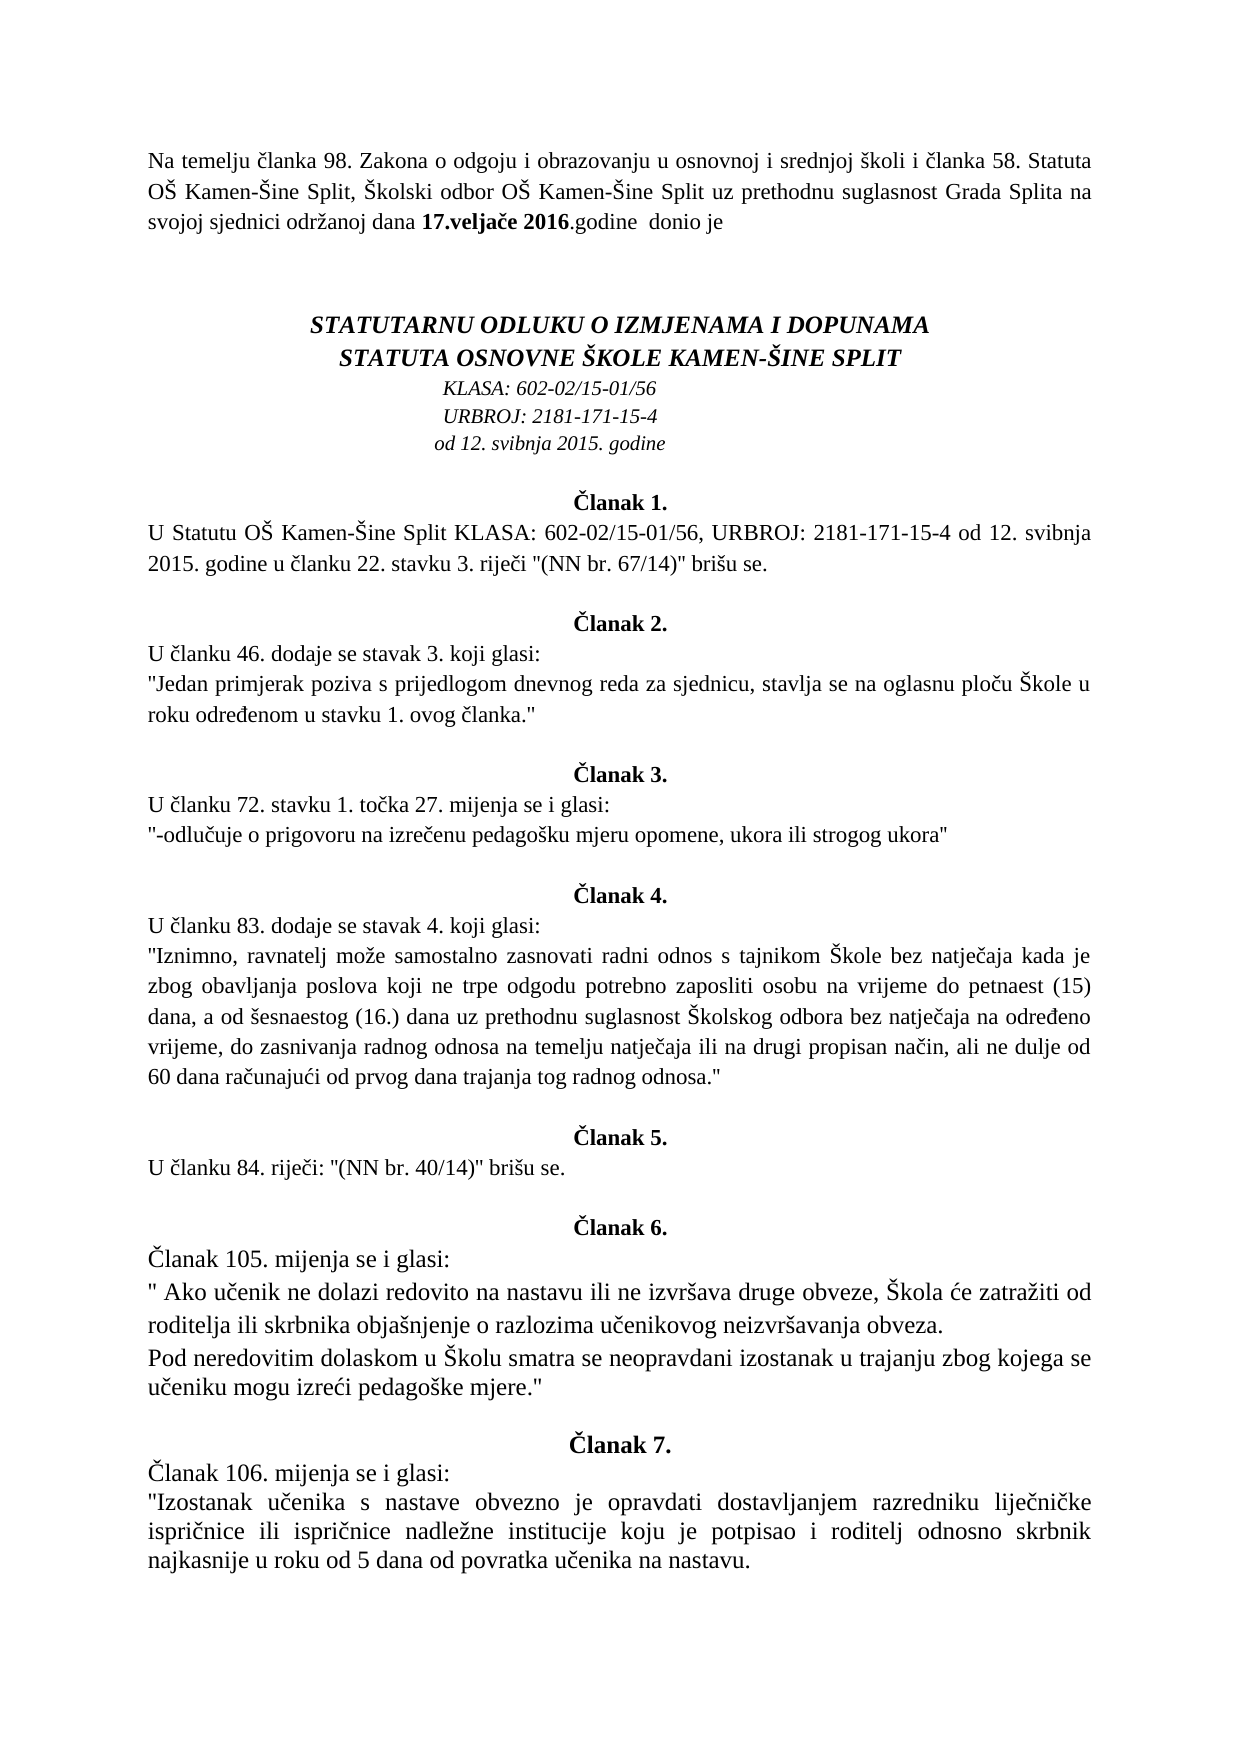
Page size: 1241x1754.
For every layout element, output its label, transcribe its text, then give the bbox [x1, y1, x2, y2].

text U članku 83. dodaje se stavak 4. koji glasi: [148, 912, 1093, 938]
text Članak 105. mijenja se i glasi: [148, 1244, 1093, 1273]
text ''-odlučuje o prigovoru na izrečenu pedagošku mjeru opomene, ukora ili strogog ukora'' [148, 821, 1093, 848]
text ''Izostanak učenika s nastave obvezno je opravdati dostavljanjem razredniku liječničke ispričnice ili ispričnice nadležne institucije koju je potpisao i roditelj odnosno skrbnik najkasnije u roku od 5 dana od povratka učenika na nastavu. [148, 1487, 1093, 1573]
text Članak 4. [148, 882, 1093, 908]
text Članak 5. [148, 1123, 1093, 1150]
text U članku 72. stavku 1. točka 27. mijenja se i glasi: [148, 791, 1093, 818]
text Članak 1. [148, 489, 1093, 516]
text URBROJ: 2181-171-15-4 [369, 404, 1093, 428]
text Pod neredovitim dolaskom u Školu smatra se neopravdani izostanak u trajanju zbog kojega se učeniku mogu izreći pedagoške mjere.'' [148, 1343, 1093, 1401]
text U članku 84. riječi: ''(NN br. 40/14)'' brišu se. [148, 1154, 1093, 1180]
text Članak 106. mijenja se i glasi: [148, 1458, 1093, 1487]
text Članak 6. [148, 1214, 1093, 1241]
text '' Ako učenik ne dolazi redovito na nastavu ili ne izvršava druge obveze, Škola će zatražiti od roditelja ili skrbnika objašnjenje o razlozima učenikovog neizvršavanja obveza. [148, 1277, 1093, 1339]
text ''Jedan primjerak poziva s prijedlogom dnevnog reda za sjednicu, stavlja se na oglasnu ploču Škole u roku određenom u stavku 1. ovog članka.'' [148, 670, 1093, 727]
text Članak 3. [148, 761, 1093, 787]
text Na temelju članka 98. Zakona o odgoju i obrazovanju u osnovnoj i srednjoj školi i članka 58. Statuta OŠ Kamen-Šine Split, Školski odbor OŠ Kamen-Šine Split uz prethodnu suglasnost Grada Splita na svojoj sjednici održanoj dana 17.veljače 2016.godine donio je [148, 148, 1093, 234]
text ''Iznimno, ravnatelj može samostalno zasnovati radni odnos s tajnikom Škole bez natječaja kada je zbog obavljanja poslova koji ne trpe odgodu potrebno zaposliti osobu na vrijeme do petnaest (15) dana, a od šesnaestog (16.) dana uz prethodnu suglasnost Školskog odbora bez natječaja na određeno vrijeme, do zasnivanja radnog odnosa na temelju natječaja ili na drugi propisan način, ali ne dulje od 60 dana računajući od prvog dana trajanja tog radnog odnosa.'' [148, 942, 1093, 1089]
text U članku 46. dodaje se stavak 3. koji glasi: [148, 640, 1093, 667]
text STATUTA OSNOVNE ŠKOLE KAMEN-ŠINE SPLIT [148, 343, 1093, 372]
text KLASA: 602-02/15-01/56 [369, 376, 1093, 400]
text od 12. svibnja 2015. godine [148, 431, 1093, 455]
text U Statutu OŠ Kamen-Šine Split KLASA: 602-02/15-01/56, URBROJ: 2181-171-15-4 od 12. svibnja 2015. godine u članku 22. stavku 3. riječi ''(NN br. 67/14)'' brišu se. [148, 519, 1093, 576]
text Članak 7. [148, 1430, 1093, 1458]
text STATUTARNU ODLUKU O IZMJENAMA I DOPUNAMA [148, 310, 1093, 339]
text Članak 2. [148, 610, 1093, 636]
